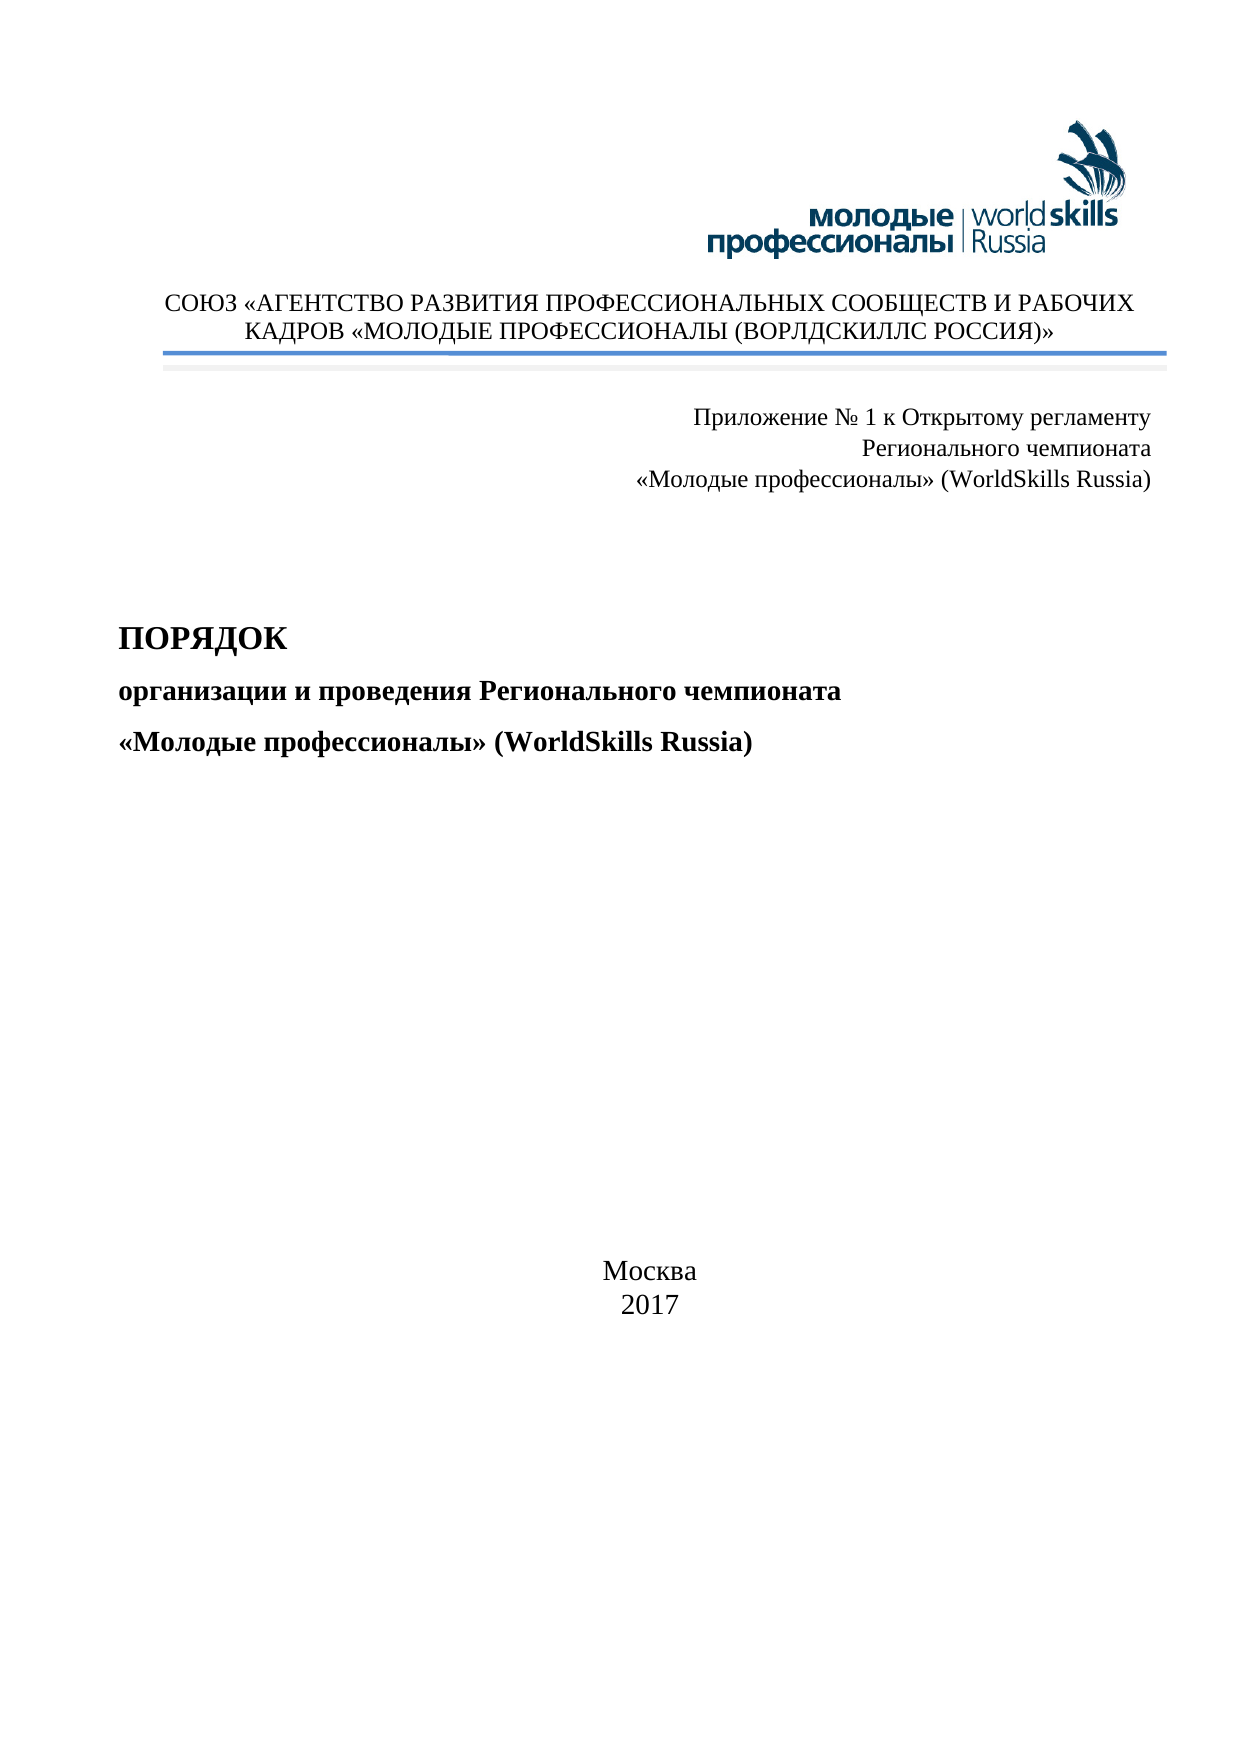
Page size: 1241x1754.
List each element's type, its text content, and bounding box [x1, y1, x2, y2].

text 2017 [118, 1287, 1181, 1321]
picture [768, 238, 774, 248]
text Москва [118, 1253, 1181, 1287]
text организации и проведения Регионального чемпионата [118, 673, 1181, 707]
text СОЮЗ «АГЕНТСТВО РАЗВИТИЯ ПРОФЕССИОНАЛЬНЫХ СООБЩЕСТВ И РАБОЧИХ КАДРОВ «МОЛОДЫЕ ПРОФЕССИОНАЛЫ (ВОРЛДСКИЛЛС РОССИЯ)» [118, 288, 1181, 345]
picture [733, 238, 773, 259]
picture [708, 118, 1126, 259]
picture [778, 239, 785, 248]
text «Молодые профессионалы» (WorldSkills Russia) [118, 724, 1181, 757]
text ПОРЯДОК [118, 618, 1181, 657]
table_header Приложение № 1 к Открытому регламенту Регионального чемпионата «Молодые профессионалы» (WorldSkills Russia) [587, 373, 1162, 639]
